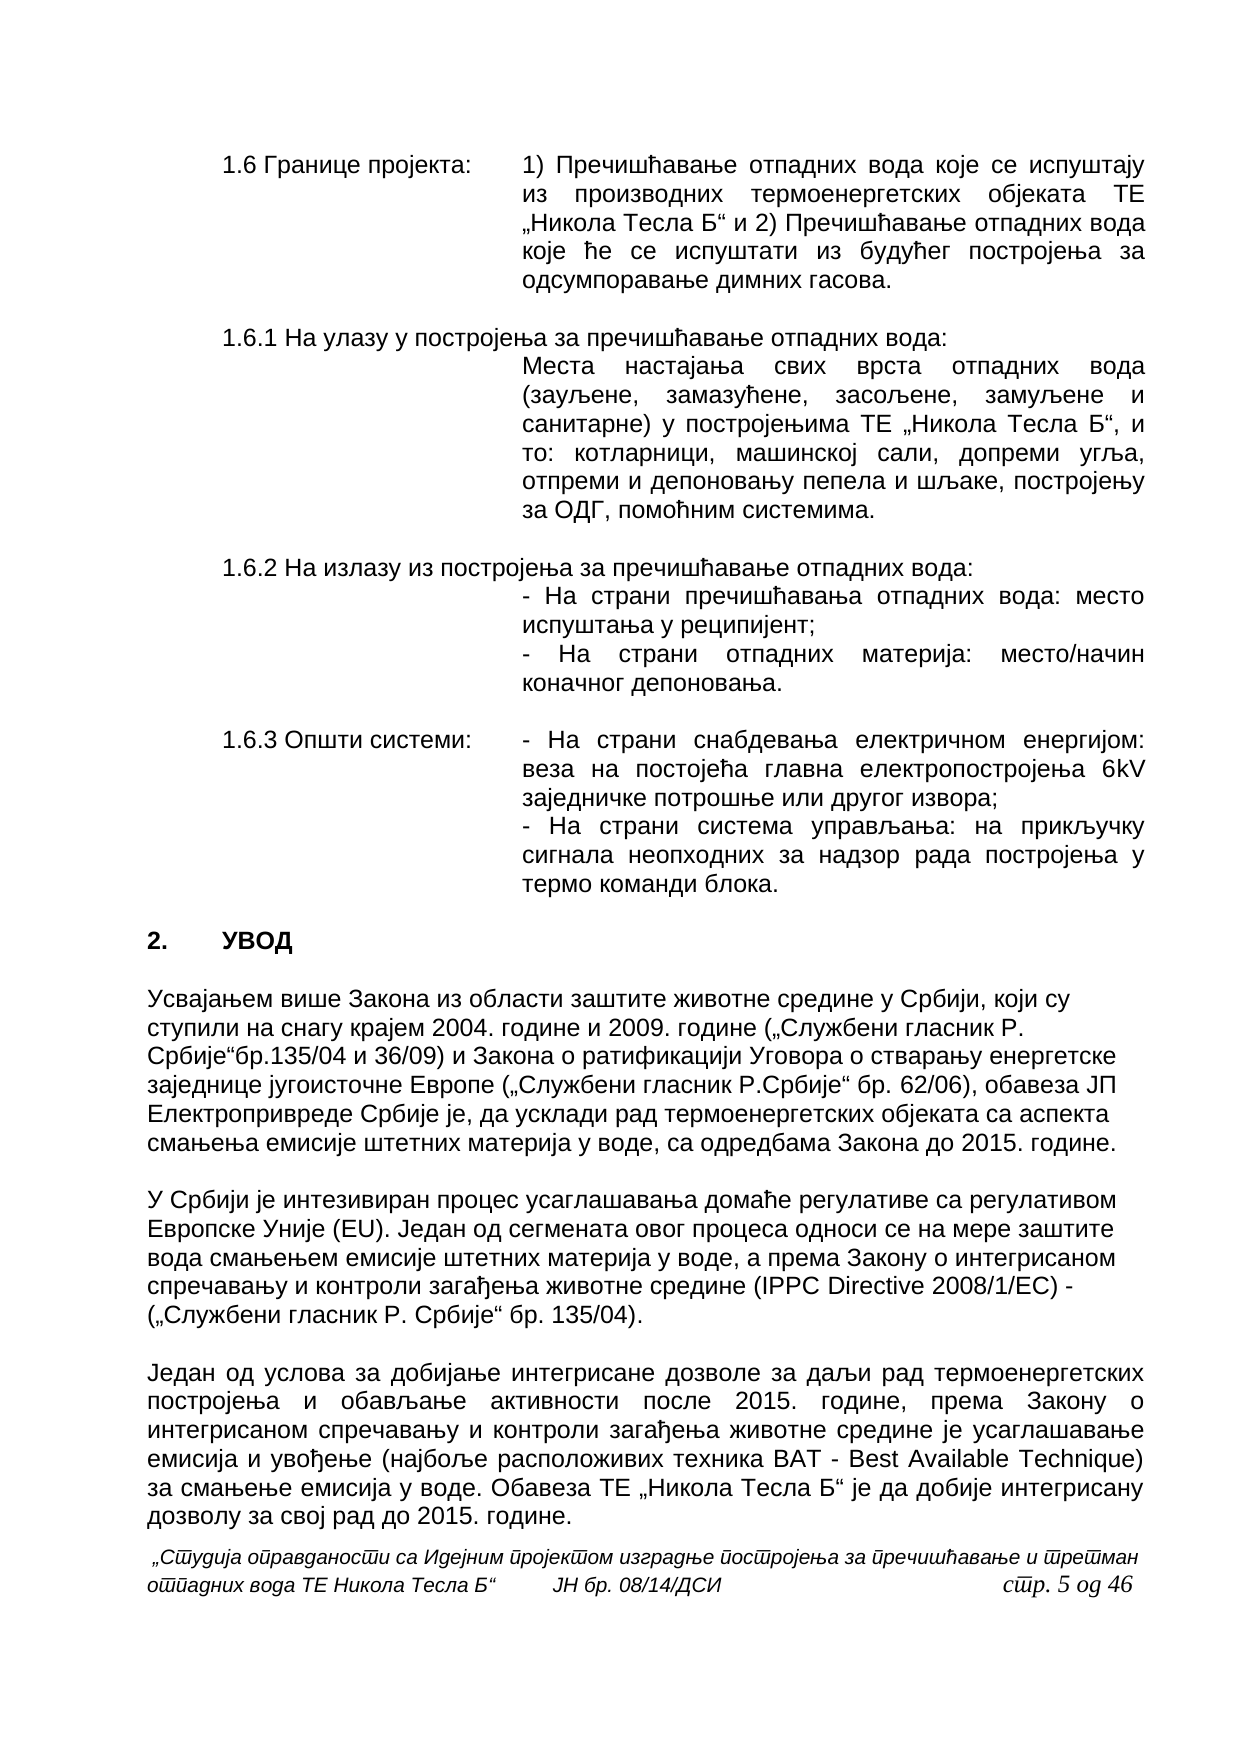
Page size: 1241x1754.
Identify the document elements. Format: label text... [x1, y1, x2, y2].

text - На страни пречишћавања отпадних вода: место испуштања у реципијент; [222, 581, 1146, 639]
text - На страни отпадних материја: место/начин коначног депоновања. [222, 639, 1146, 696]
text 2. УВОД [147, 926, 1146, 955]
text - На страни система управљања: на прикључку сигнала неопходних за надзор рада постројења у термо команди блока. [222, 811, 1146, 897]
text Један од услова за добијање интегрисане дозволе за даљи рад термoенергетских постројења и обављање активности после 2015. године, према Закону о интегрисаном спречавању и контроли загађења животне средине је усаглашавање емисија и увођење (најбоље расположивих техника BAT - Best Available Technique) за смањење емисија у воде. Обавеза ТЕ „Никола Тесла Б“ је да добије интегрисану дозволу за свој рад до 2015. године. [147, 1357, 1146, 1530]
text 1.6.3 Општи системи: - На страни снабдевања електричном енергијом: веза на постојећа главна електропостројења 6kV заједничке потрошње или другог извора; [222, 725, 1146, 811]
text 1.6.1 На улазу у постројења за пречишћавање отпадних вода: [222, 322, 1146, 351]
text У Србији је интезивиран процес усаглашавања домаће регулативе са регулативом Европске Уније (EU). Један од сегмената овог процеса односи се на мере заштите вода смањењем емисије штетних материја у воде, а према Закону о интегрисаном спречавању и контроли загађења животне средине (IPPC Directive 2008/1/EC) - („Службени гласник Р. Србије“ бр. 135/04). [147, 1185, 1146, 1329]
text 1.6 Границе пројекта: 1) Пречишћавање отпадних вода које се испуштају из производних термоенергетских објеката ТЕ „Никола Тесла Б“ и 2) Пречишћавање отпадних вода које ће се испуштати из будућег постројења за одсумпоравање димних гасова. [222, 150, 1146, 294]
text Места настајања свих врста отпадних вода (зауљене, замазућене, засољене, замуљене и санитарне) у постројењима ТЕ „Никола Тесла Б“, и то: котларници, машинској сали, допреми угља, отпреми и депоновању пепела и шљаке, постројењу за ОДГ, помоћним системима. [222, 351, 1146, 524]
text 1.6.2 На излазу из постројења за пречишћавање отпадних вода: [222, 552, 1146, 581]
text Усвајањем више Закона из области заштите животне средине у Србији, који су ступили на снагу крајем 2004. године и 2009. године („Службени гласник Р. Србије“бр.135/04 и 36/09) и Закона о ратификацији Уговора о стварању енергетске заједнице југоисточне Европе („Службени гласник Р.Србије“ бр. 62/06), обавеза ЈП Електропривреде Србије је, да усклади рад термоенергетских објеката са аспекта смањења емисије штетних материја у воде, са одредбама Закона до 2015. године. [147, 984, 1146, 1156]
